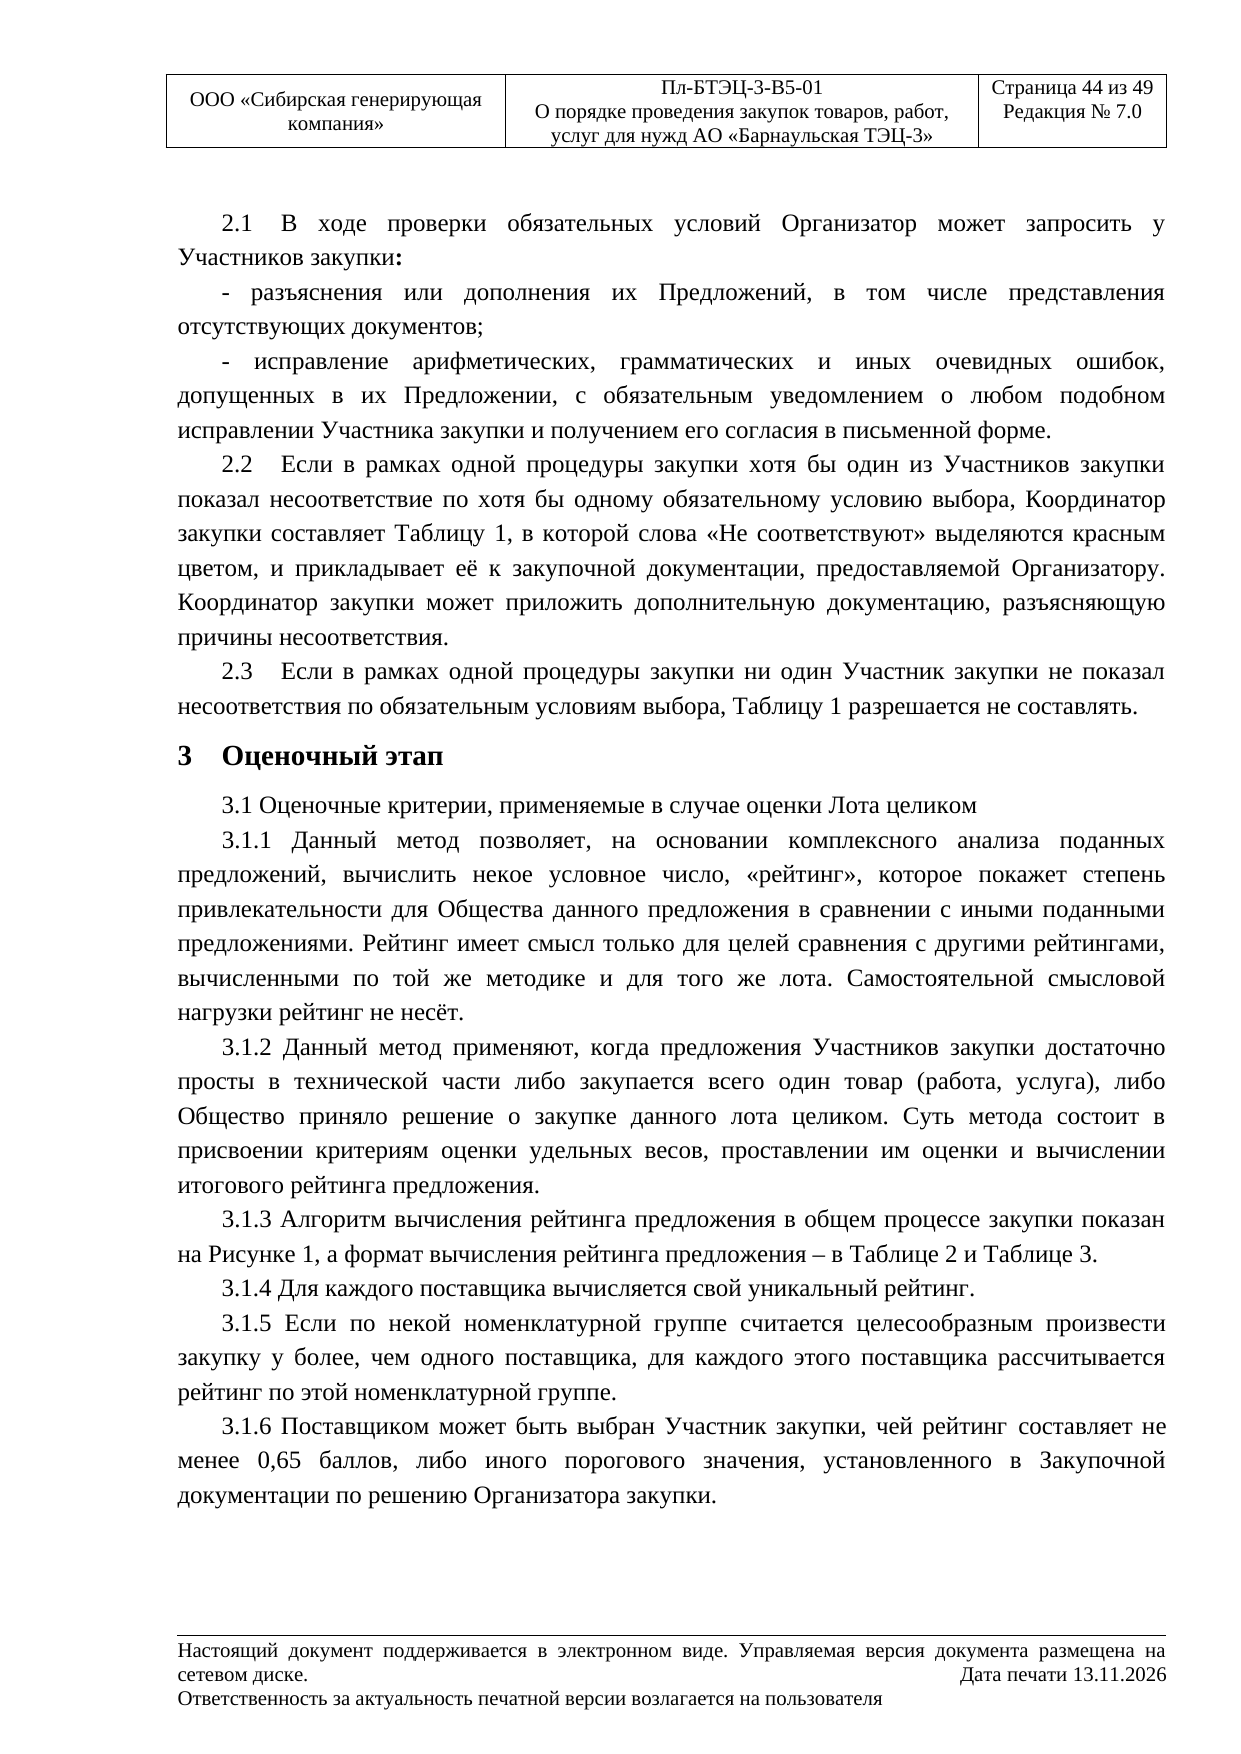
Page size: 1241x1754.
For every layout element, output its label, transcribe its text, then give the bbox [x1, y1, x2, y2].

text - разъяснения или дополнения их Предложений, в том числе представления отсутствующих документов; [177, 277, 1166, 340]
list В ходе проверки обязательных условий Организатор может запросить у Участников закупки: [177, 208, 1166, 271]
text 3.1.4 Для каждого поставщика вычисляется свой уникальный рейтинг. [177, 1273, 1166, 1302]
text - исправление арифметических, грамматических и иных очевидных ошибок, допущенных в их Предложении, с обязательным уведомлением о любом подобном исправлении Участника закупки и получением его согласия в письменной форме. [177, 346, 1166, 444]
text 3.1.5 Если по некой номенклатурной группе считается целесообразным произвести закупку у более, чем одного поставщика, для каждого этого поставщика рассчитывается рейтинг по этой номенклатурной группе. [177, 1308, 1166, 1405]
list Оценочный этап [177, 738, 1166, 771]
text 3.1.3 Алгоритм вычисления рейтинга предложения в общем процессе закупки показан на Рисунке 1, а формат вычисления рейтинга предложения – в Таблице 2 и Таблице 3. [177, 1204, 1166, 1267]
text 3.1 Оценочные критерии, применяемые в случае оценки Лота целиком [177, 790, 1166, 819]
text 3.1.1 Данный метод позволяет, на основании комплексного анализа поданных предложений, вычислить некое условное число, «рейтинг», которое покажет степень привлекательности для Общества данного предложения в сравнении с иными поданными предложениями. Рейтинг имеет смысл только для целей сравнения с другими рейтингами, вычисленными по той же методике и для того же лота. Самостоятельной смысловой нагрузки рейтинг не несёт. [177, 825, 1166, 1026]
list Если в рамках одной процедуры закупки ни один Участник закупки не показал несоответствия по обязательным условиям выбора, Таблицу 1 разрешается не составлять. [177, 656, 1166, 719]
text 3.1.2 Данный метод применяют, когда предложения Участников закупки достаточно просты в технической части либо закупается всего один товар (работа, услуга), либо Общество приняло решение о закупке данного лота целиком. Суть метода состоит в присвоении критериям оценки удельных весов, проставлении им оценки и вычислении итогового рейтинга предложения. [177, 1032, 1166, 1198]
list Если в рамках одной процедуры закупки хотя бы один из Участников закупки показал несоответствие по хотя бы одному обязательному условию выбора, Координатор закупки составляет Таблицу 1, в которой слова «Не соответствуют» выделяются красным цветом, и прикладывает её к закупочной документации, предоставляемой Организатору. Координатор закупки может приложить дополнительную документацию, разъясняющую причины несоответствия. [177, 449, 1166, 651]
text 3.1.6 Поставщиком может быть выбран Участник закупки, чей рейтинг составляет не менее 0,65 баллов, либо иного порогового значения, установленного в Закупочной документации по решению Организатора закупки. [177, 1411, 1166, 1509]
